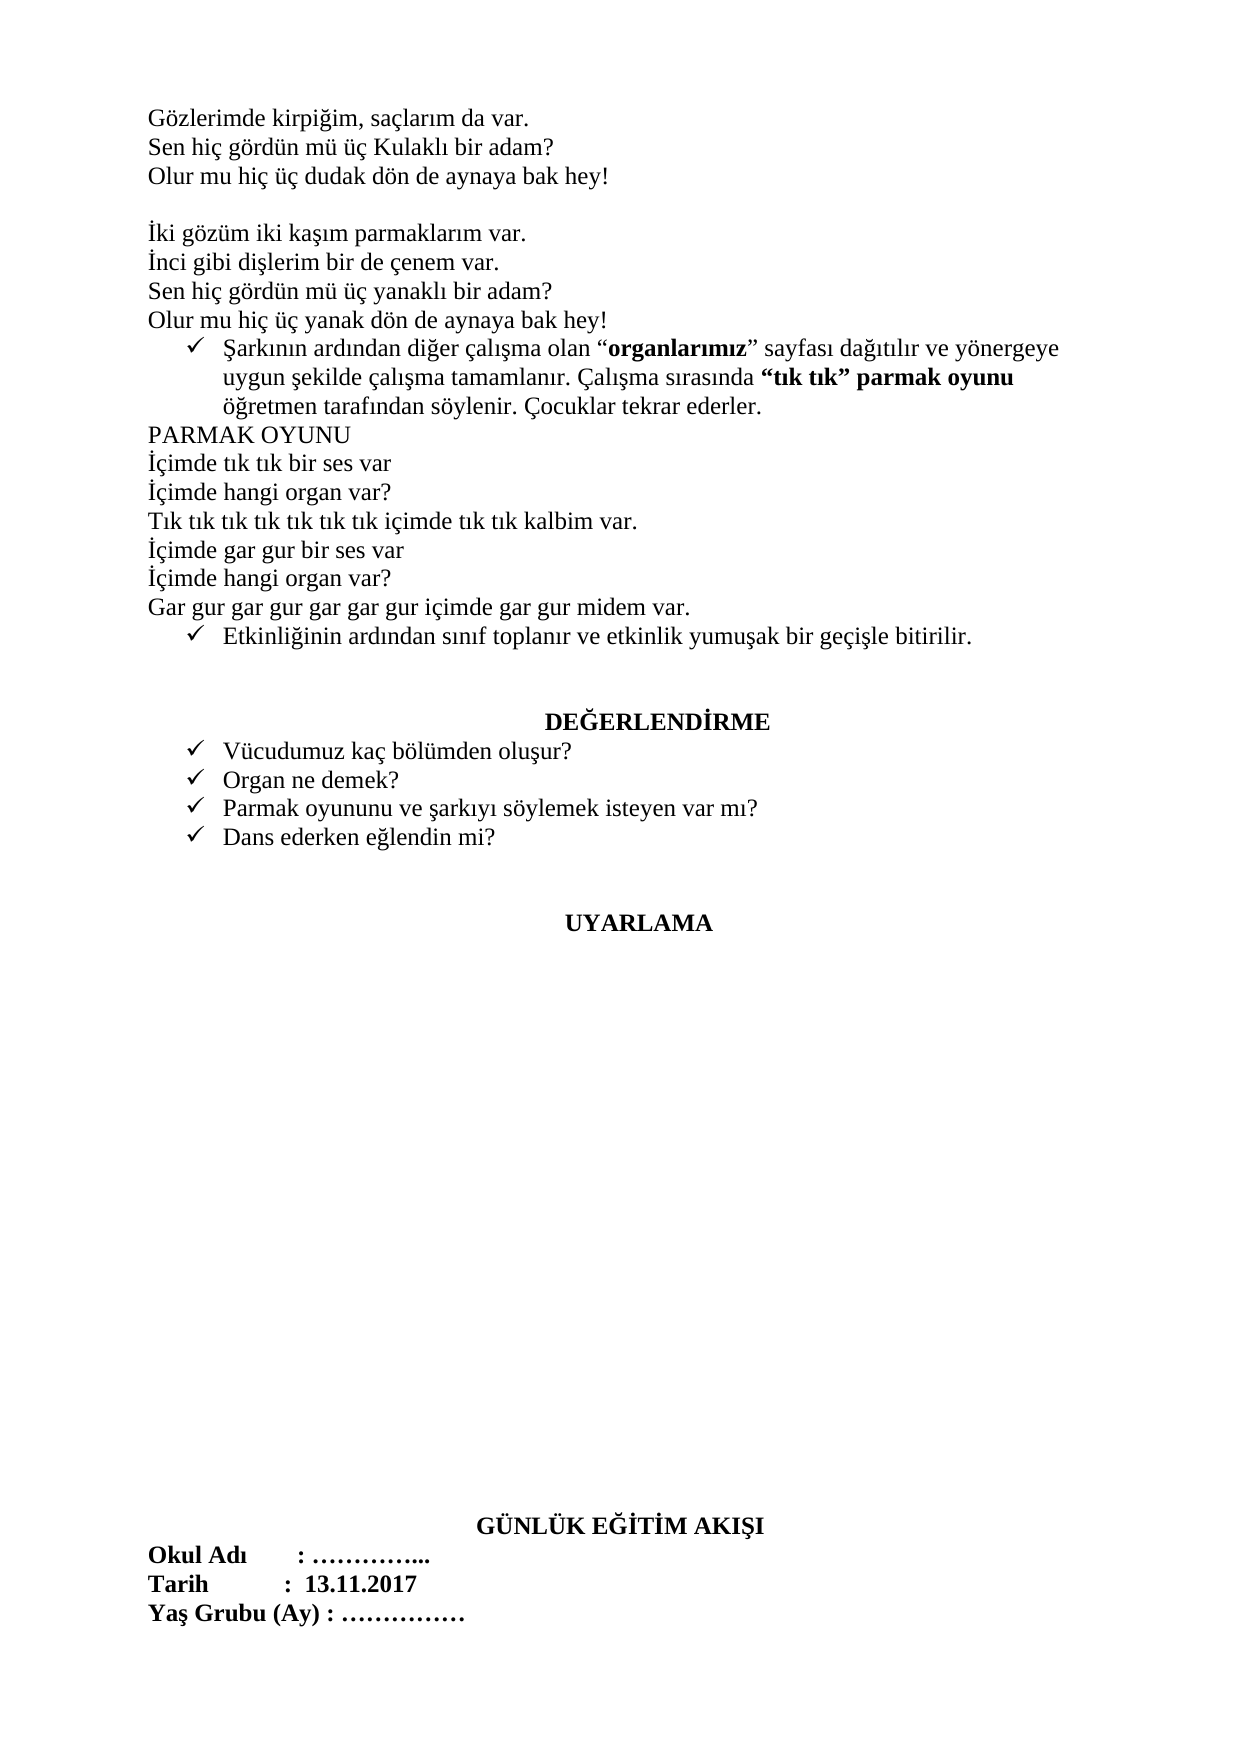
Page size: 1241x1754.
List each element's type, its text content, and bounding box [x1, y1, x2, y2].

list Vücudumuz kaç bölümden oluşur? [185, 736, 1093, 765]
text İçimde gar gur bir ses var [148, 535, 1093, 563]
list Etkinliğinin ardından sınıf toplanır ve etkinlik yumuşak bir geçişle bitirilir. [185, 621, 1093, 650]
text GÜNLÜK EĞİTİM AKIŞI [148, 1511, 1093, 1540]
text İçimde hangi organ var? [148, 563, 1093, 592]
text İçimde tık tık bir ses var [148, 448, 1093, 477]
text Okul Adı : …………... [148, 1540, 1093, 1569]
text Tarih : 13.11.2017 [148, 1569, 1093, 1598]
text Tık tık tık tık tık tık tık içimde tık tık kalbim var. [148, 506, 1093, 535]
text Yaş Grubu (Ay) : …………… [148, 1598, 1093, 1626]
text DEĞERLENDİRME [223, 707, 1093, 736]
list Dans ederken eğlendin mi? [185, 822, 1093, 851]
list Organ ne demek? [185, 765, 1093, 793]
text PARMAK OYUNU [148, 420, 1093, 448]
text UYARLAMA [148, 908, 1093, 937]
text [148, 103, 1093, 333]
text Gar gur gar gur gar gar gur içimde gar gur midem var. [148, 592, 1093, 621]
list Şarkının ardından diğer çalışma olan “organlarımız” sayfası dağıtılır ve yönergeye uygun şekilde çalışma tamamlanır. Çalışma sırasında “tık tık” parmak oyunu öğretmen tarafından söylenir. Çocuklar tekrar ederler. [185, 333, 1093, 420]
list Parmak oyununu ve şarkıyı söylemek isteyen var mı? [185, 793, 1093, 822]
text İçimde hangi organ var? [148, 477, 1093, 506]
